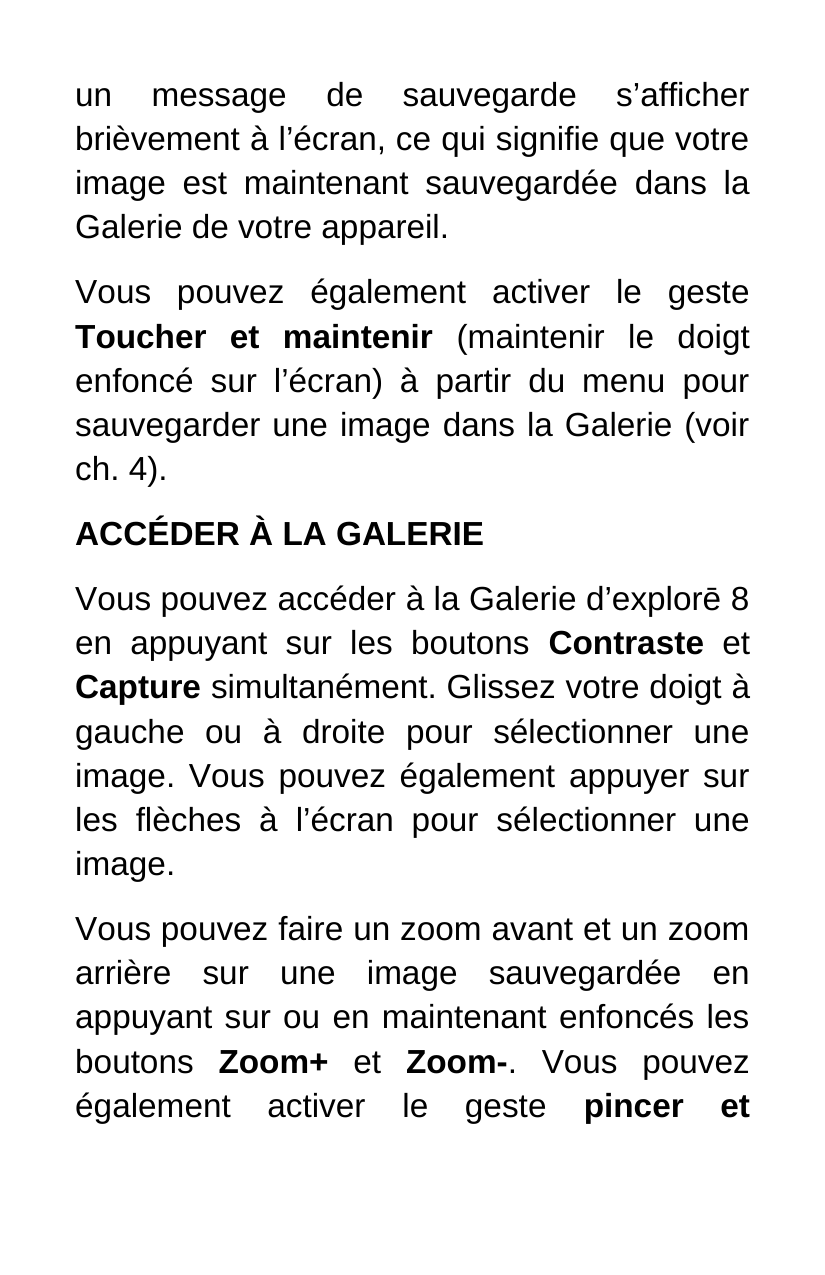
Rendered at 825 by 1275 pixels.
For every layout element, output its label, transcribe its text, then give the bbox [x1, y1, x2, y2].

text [75, 909, 750, 1124]
text Vous pouvez également activer le geste Toucher et maintenir (maintenir le doigt enfoncé sur l’écran) à partir du menu pour sauvegarder une image dans la Galerie (voir ch. 4). [75, 272, 750, 488]
subtitle Accéder à la Galerie [75, 514, 750, 553]
text Vous pouvez accéder à la Galerie d’explorē 8 en appuyant sur les boutons Contraste et Capture simultanément. Glissez votre doigt à gauche ou à droite pour sélectionner une image. Vous pouvez également appuyer sur les flèches à l’écran pour sélectionner une image. [75, 579, 750, 883]
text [75, 75, 750, 246]
